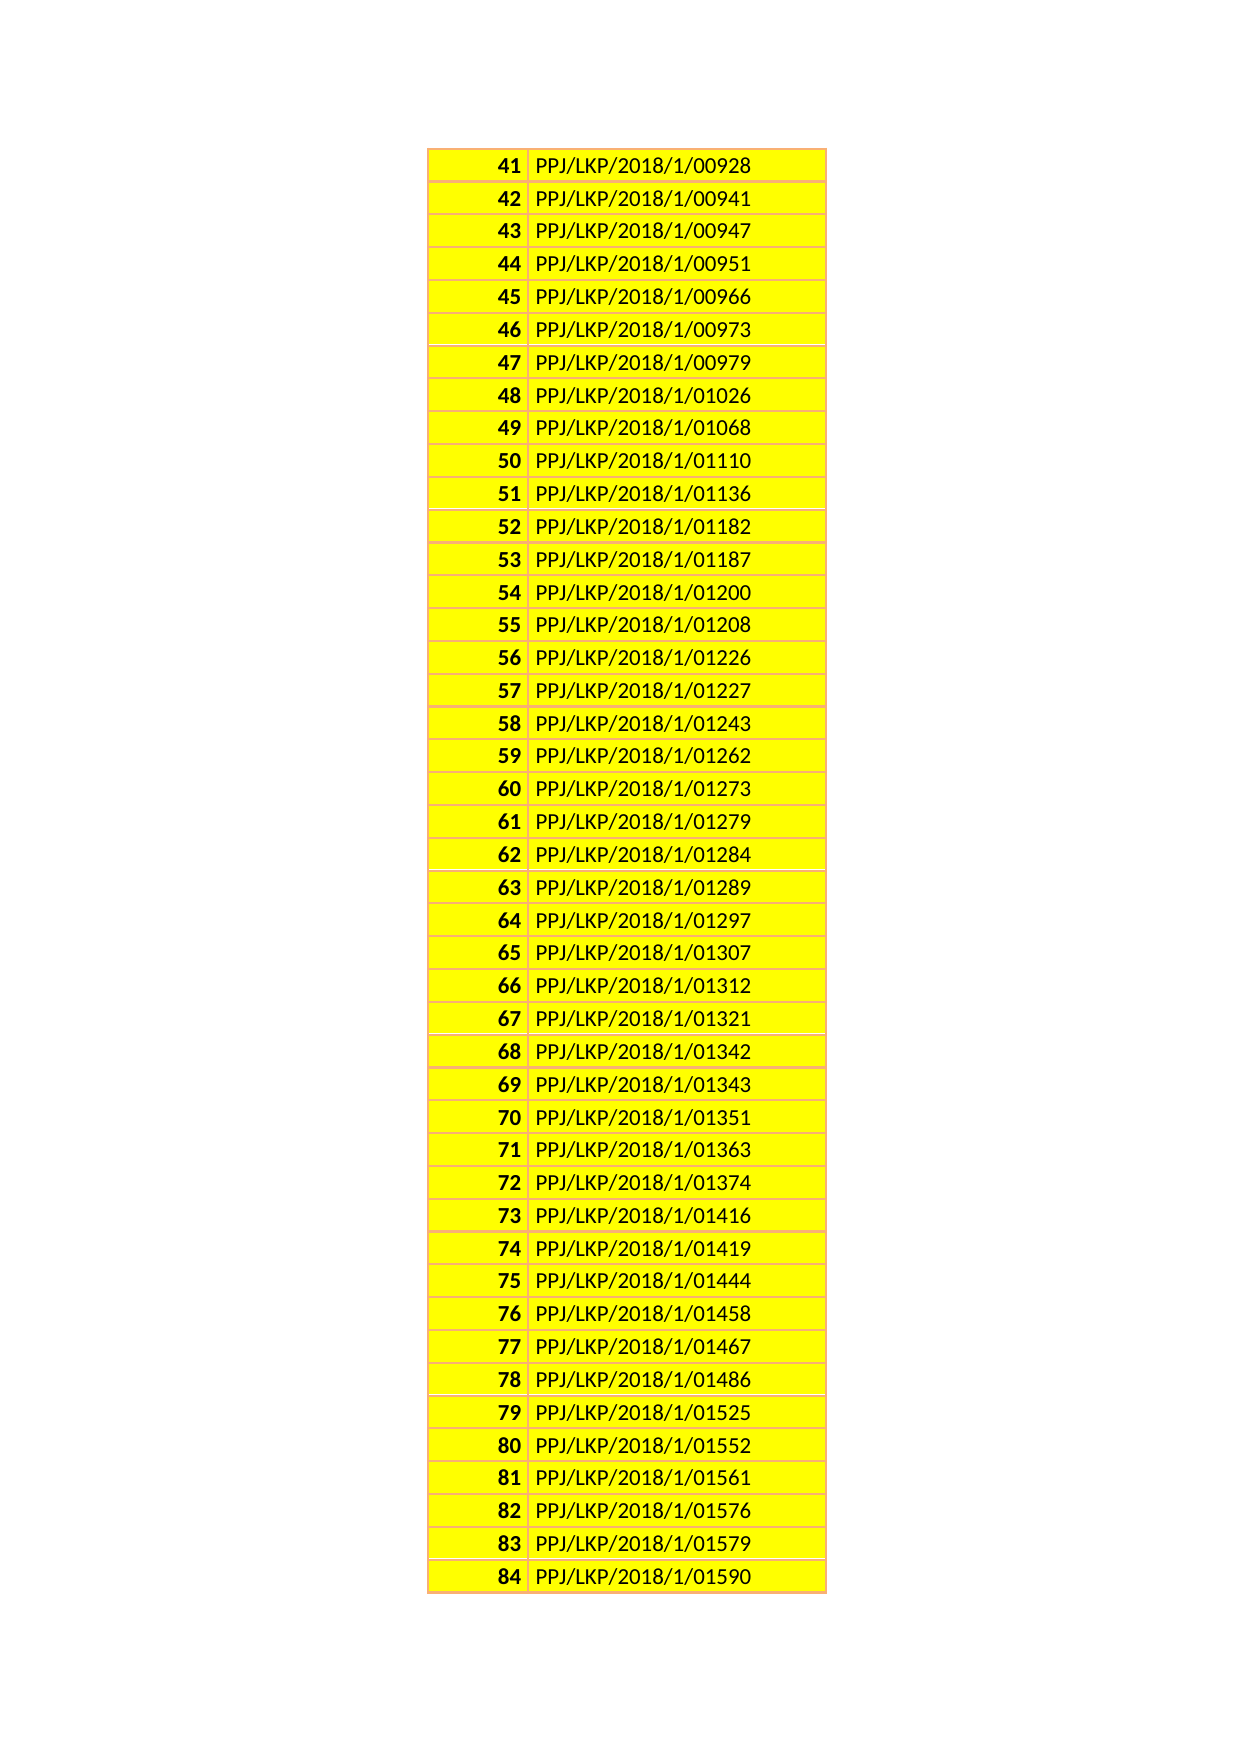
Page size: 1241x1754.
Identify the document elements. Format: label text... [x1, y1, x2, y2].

table_cell 49 [429, 412, 527, 443]
table_cell 73 [429, 1200, 527, 1230]
table_cell 44 [429, 248, 527, 279]
table_cell 56 [429, 642, 527, 673]
table_cell PPJ/LKP/2018/1/01444 [529, 1265, 825, 1296]
table_cell PPJ/LKP/2018/1/01182 [529, 511, 825, 541]
table_cell 48 [429, 379, 527, 410]
table_cell 67 [429, 1003, 527, 1033]
table_cell 63 [429, 872, 527, 902]
table_cell 74 [429, 1233, 527, 1263]
table_cell 72 [429, 1167, 527, 1198]
table_cell PPJ/LKP/2018/1/01312 [529, 970, 825, 1001]
table_cell PPJ/LKP/2018/1/01579 [529, 1528, 825, 1558]
table_cell 69 [429, 1069, 527, 1099]
table_cell 47 [429, 347, 527, 377]
table_cell PPJ/LKP/2018/1/01026 [529, 379, 825, 410]
table_cell 42 [429, 183, 527, 213]
table_cell 77 [429, 1331, 527, 1362]
table_cell PPJ/LKP/2018/1/01226 [529, 642, 825, 673]
table_cell PPJ/LKP/2018/1/01552 [529, 1429, 825, 1460]
table_cell 65 [429, 937, 527, 968]
table_cell PPJ/LKP/2018/1/01321 [529, 1003, 825, 1033]
table_cell PPJ/LKP/2018/1/00973 [529, 314, 825, 344]
table_cell 45 [429, 281, 527, 312]
table_cell PPJ/LKP/2018/1/01467 [529, 1331, 825, 1362]
table_cell 51 [429, 478, 527, 508]
table_cell PPJ/LKP/2018/1/01416 [529, 1200, 825, 1230]
table_cell 41 [429, 150, 527, 180]
table_cell 58 [429, 708, 527, 738]
table_cell 50 [429, 445, 527, 476]
table_cell PPJ/LKP/2018/1/01297 [529, 904, 825, 935]
table_cell 64 [429, 904, 527, 935]
table_cell 68 [429, 1036, 527, 1066]
table_cell PPJ/LKP/2018/1/01187 [529, 544, 825, 574]
table_cell PPJ/LKP/2018/1/01486 [529, 1364, 825, 1394]
table_cell 78 [429, 1364, 527, 1394]
table_cell PPJ/LKP/2018/1/01208 [529, 609, 825, 640]
table_cell PPJ/LKP/2018/1/01273 [529, 773, 825, 804]
table_cell 79 [429, 1397, 527, 1427]
table_cell PPJ/LKP/2018/1/01243 [529, 708, 825, 738]
table_cell PPJ/LKP/2018/1/01307 [529, 937, 825, 968]
table_cell PPJ/LKP/2018/1/01289 [529, 872, 825, 902]
table_cell 55 [429, 609, 527, 640]
table_cell PPJ/LKP/2018/1/01262 [529, 740, 825, 771]
table_cell 60 [429, 773, 527, 804]
table_cell PPJ/LKP/2018/1/00947 [529, 215, 825, 246]
table_cell 54 [429, 576, 527, 607]
table_cell PPJ/LKP/2018/1/01279 [529, 806, 825, 837]
table_cell PPJ/LKP/2018/1/01351 [529, 1101, 825, 1132]
table_cell PPJ/LKP/2018/1/01227 [529, 675, 825, 705]
table_cell 53 [429, 544, 527, 574]
table_cell 46 [429, 314, 527, 344]
table_cell PPJ/LKP/2018/1/01110 [529, 445, 825, 476]
table_cell PPJ/LKP/2018/1/00951 [529, 248, 825, 279]
table_cell PPJ/LKP/2018/1/01374 [529, 1167, 825, 1198]
table_cell PPJ/LKP/2018/1/01343 [529, 1069, 825, 1099]
table_cell PPJ/LKP/2018/1/01590 [529, 1561, 825, 1591]
table_cell 82 [429, 1495, 527, 1526]
table_cell 76 [429, 1298, 527, 1329]
table_cell PPJ/LKP/2018/1/00966 [529, 281, 825, 312]
table_cell 70 [429, 1101, 527, 1132]
table_cell 83 [429, 1528, 527, 1558]
table_cell PPJ/LKP/2018/1/01342 [529, 1036, 825, 1066]
table_cell 71 [429, 1134, 527, 1165]
table_cell PPJ/LKP/2018/1/01576 [529, 1495, 825, 1526]
table_cell PPJ/LKP/2018/1/01561 [529, 1462, 825, 1493]
table_cell PPJ/LKP/2018/1/00928 [529, 150, 825, 180]
table_cell 75 [429, 1265, 527, 1296]
table_cell 57 [429, 675, 527, 705]
table_cell 59 [429, 740, 527, 771]
table_cell 43 [429, 215, 527, 246]
table_cell PPJ/LKP/2018/1/01419 [529, 1233, 825, 1263]
table_cell PPJ/LKP/2018/1/01200 [529, 576, 825, 607]
table_cell PPJ/LKP/2018/1/01068 [529, 412, 825, 443]
table_cell 52 [429, 511, 527, 541]
table_cell 61 [429, 806, 527, 837]
table_cell 84 [429, 1561, 527, 1591]
table_cell 81 [429, 1462, 527, 1493]
table_cell PPJ/LKP/2018/1/00941 [529, 183, 825, 213]
table_cell PPJ/LKP/2018/1/01525 [529, 1397, 825, 1427]
table_cell 80 [429, 1429, 527, 1460]
table_cell PPJ/LKP/2018/1/01363 [529, 1134, 825, 1165]
table_cell 66 [429, 970, 527, 1001]
table_cell PPJ/LKP/2018/1/01284 [529, 839, 825, 869]
table_cell PPJ/LKP/2018/1/01458 [529, 1298, 825, 1329]
table_cell 62 [429, 839, 527, 869]
table_cell PPJ/LKP/2018/1/00979 [529, 347, 825, 377]
table_cell PPJ/LKP/2018/1/01136 [529, 478, 825, 508]
